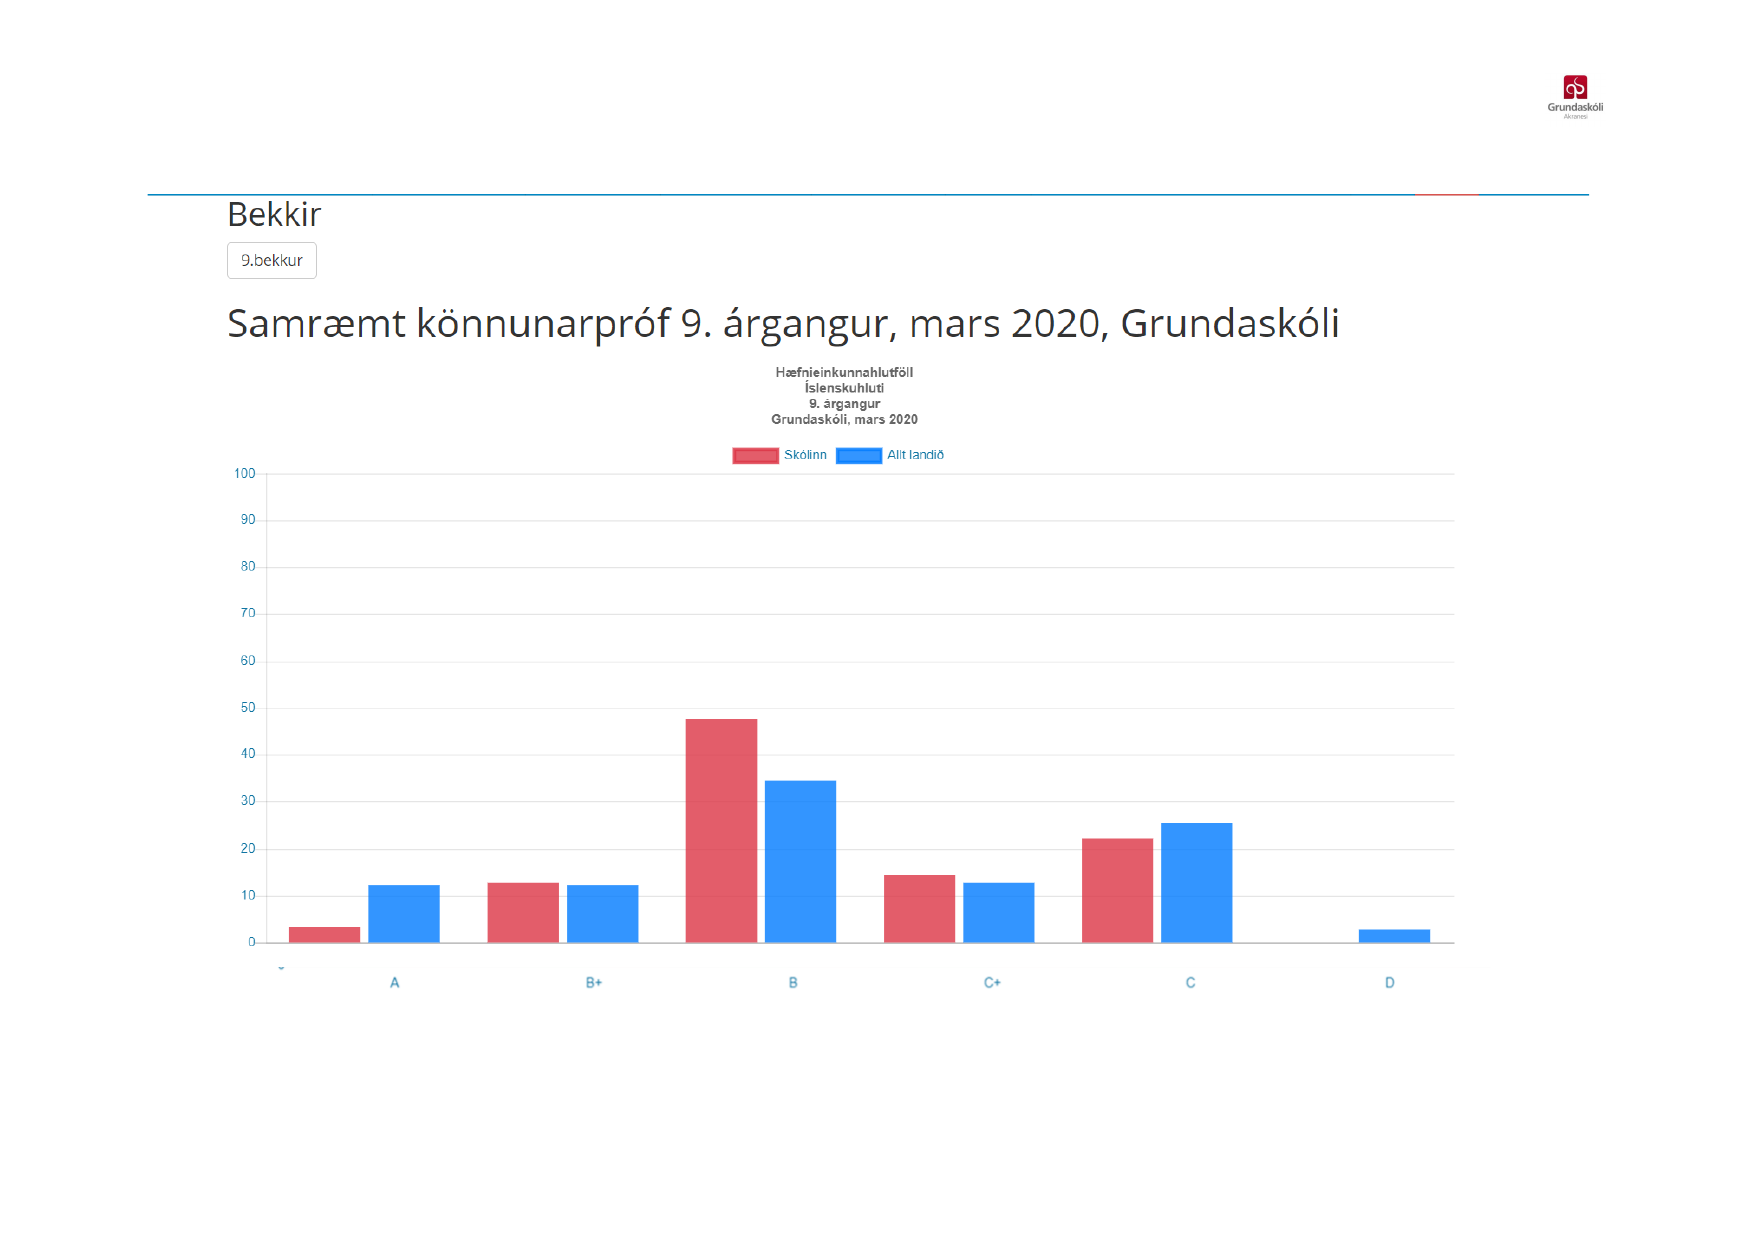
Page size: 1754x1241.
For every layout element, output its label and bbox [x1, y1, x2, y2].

picture [147, 194, 1590, 949]
picture [1544, 73, 1607, 127]
picture [147, 967, 1570, 994]
